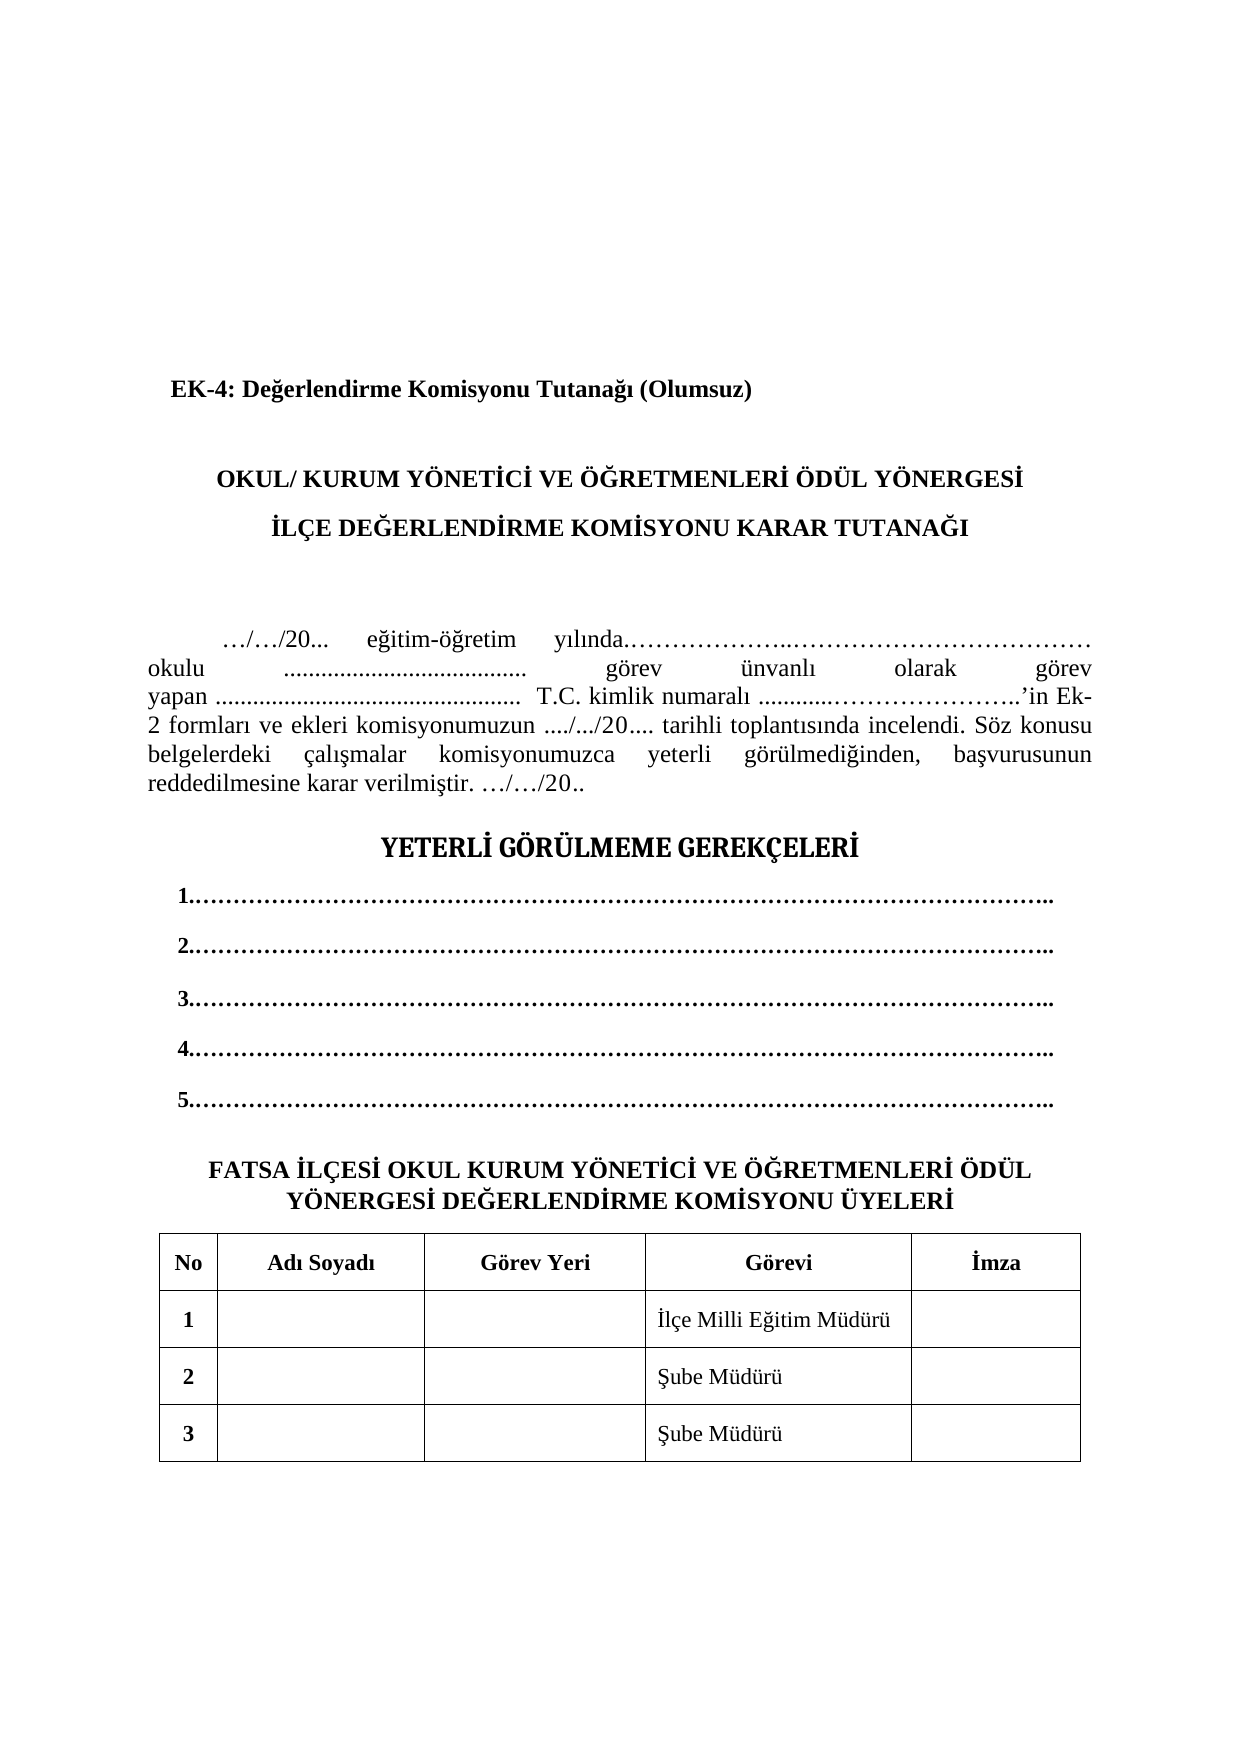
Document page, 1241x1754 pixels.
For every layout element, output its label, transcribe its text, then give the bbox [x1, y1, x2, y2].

text 1.………………………………………………………………………………………………….. [177, 882, 1092, 908]
text YETERLİ GÖRÜLMEME GEREKÇELERİ [148, 831, 1092, 864]
table_cell [425, 1348, 645, 1404]
table_cell [912, 1291, 1080, 1347]
table_cell [218, 1348, 424, 1404]
text 4.………………………………………………………………………………………………….. [177, 1036, 1092, 1062]
table_cell Şube Müdürü [646, 1348, 911, 1404]
text 2.………………………………………………………………………………………………….. [177, 932, 1092, 959]
table_cell [912, 1348, 1080, 1404]
table_header Adı Soyadı [218, 1234, 424, 1289]
table_cell 1 [160, 1291, 217, 1347]
table_cell [425, 1291, 645, 1347]
table_cell 3 [160, 1405, 217, 1461]
table_header No [160, 1234, 217, 1289]
table_cell Şube Müdürü [646, 1405, 911, 1461]
table_header Görev Yeri [425, 1234, 645, 1289]
text EK-4: Değerlendirme Komisyonu Tutanağı (Olumsuz) [170, 374, 782, 403]
table_header İmza [912, 1234, 1080, 1289]
table_cell [912, 1405, 1080, 1461]
text 5.………………………………………………………………………………………………….. [177, 1086, 1092, 1112]
table_cell 2 [160, 1348, 217, 1404]
text …/…/20... eğitim-öğretim yılında.………………..……………………………… okulu ....................................... görev ünvanlı olarak görev yapan ................................................. T.C. kimlik numaralı ............…………………..’in Ek-2 formları ve ekleri komisyonumuzun ..../.../20.... tarihli toplantısında incelendi. Söz konusu belgelerdeki çalışmalar komisyonumuzca yeterli görülmediğinden, başvurusunun reddedilmesine karar verilmiştir. …/…/20.. [148, 624, 1092, 796]
table_cell İlçe Milli Eğitim Müdürü [646, 1291, 911, 1347]
text FATSA İLÇESİ OKUL KURUM YÖNETİCİ VE ÖĞRETMENLERİ ÖDÜL YÖNERGESİ DEĞERLENDİRME KOMİSYONU ÜYELERİ [148, 1155, 1092, 1215]
table_cell [425, 1405, 645, 1461]
table_cell [218, 1291, 424, 1347]
table_header Görevi [646, 1234, 911, 1289]
table_cell [218, 1405, 424, 1461]
text OKUL/ KURUM YÖNETİCİ VE ÖĞRETMENLERİ ÖDÜL YÖNERGESİ İLÇE DEĞERLENDİRME KOMİSYONU KARAR TUTANAĞI [148, 464, 1092, 542]
text 3.………………………………………………………………………………………………….. [177, 985, 1092, 1011]
